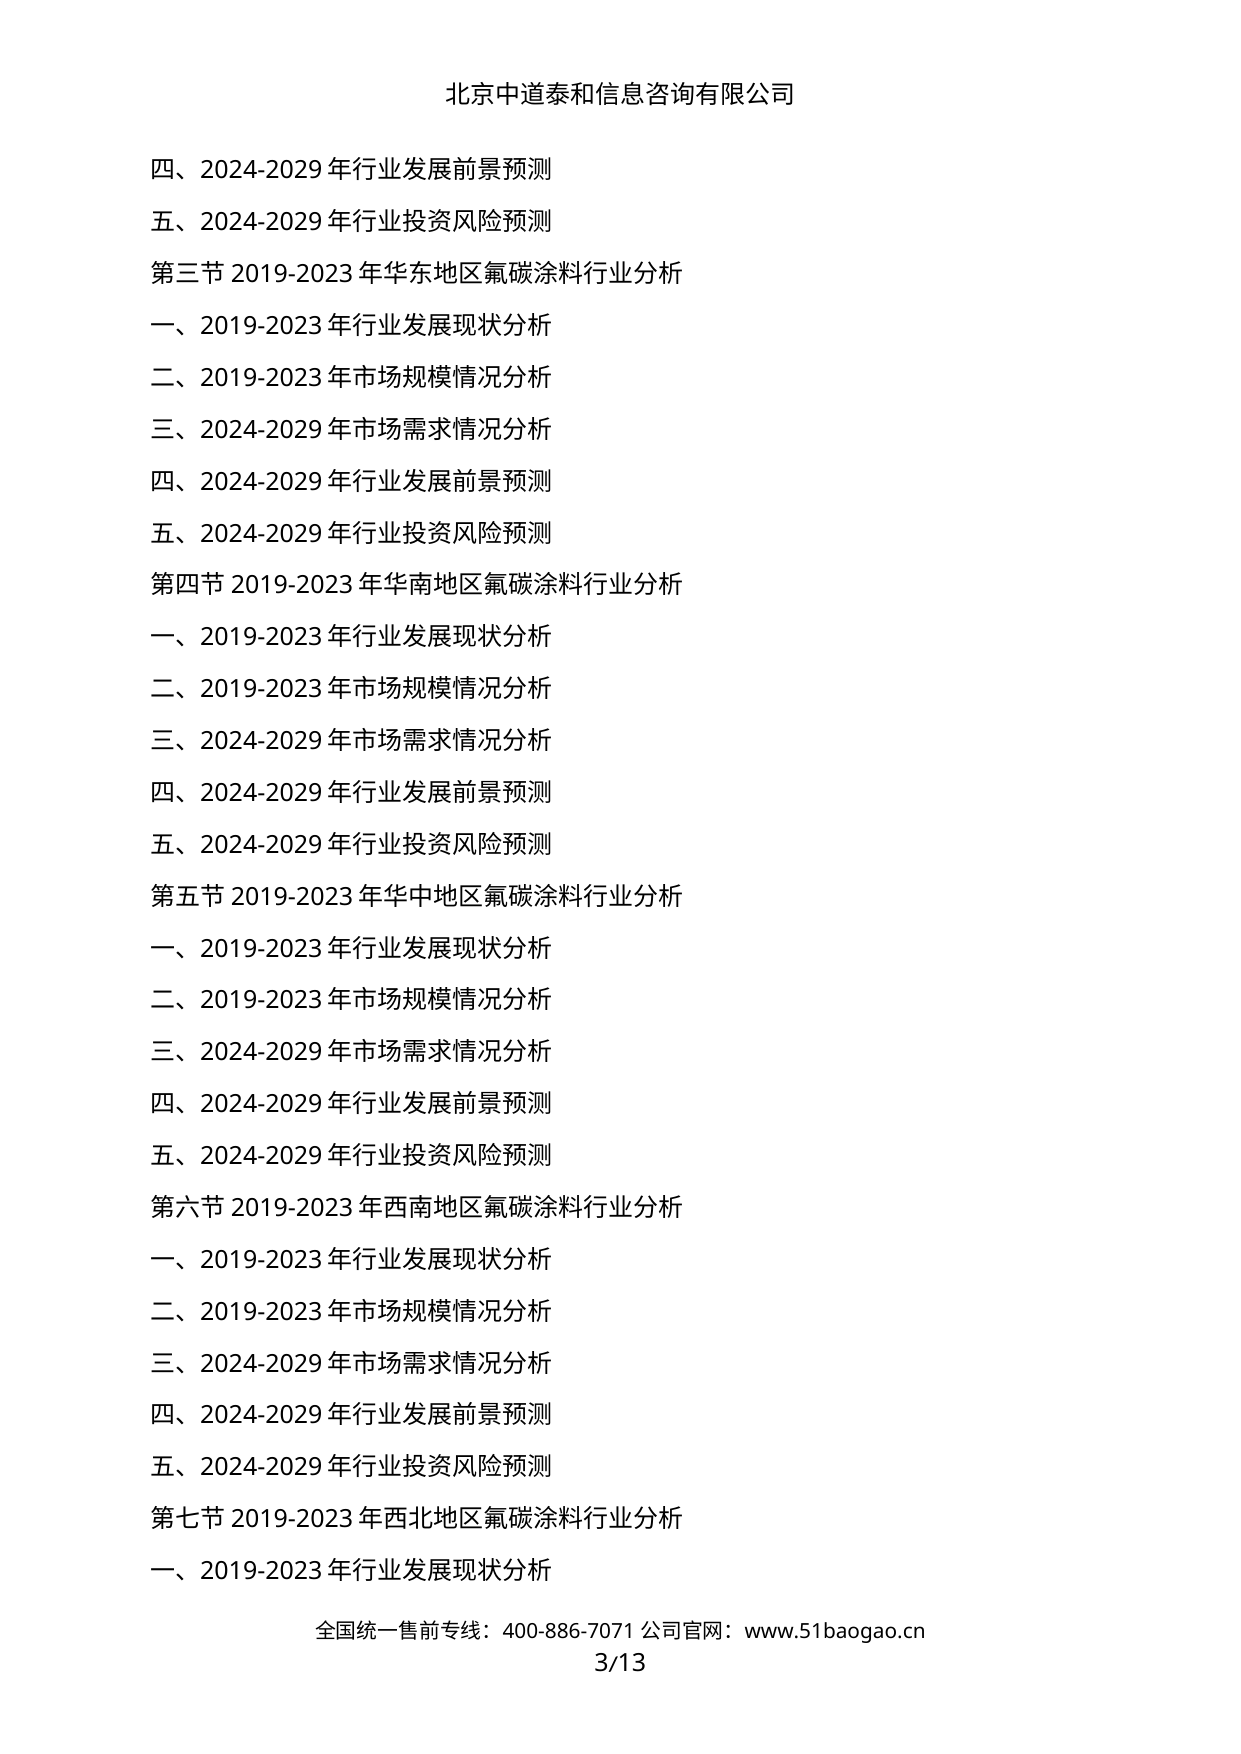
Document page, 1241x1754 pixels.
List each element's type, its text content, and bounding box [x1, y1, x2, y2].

text 一、2019-2023年行业发展现状分析 [150, 1239, 1090, 1276]
text 五、2024-2029年行业投资风险预测 [150, 202, 1090, 238]
text 第三节 2019-2023年华东地区氟碳涂料行业分析 [150, 254, 1090, 290]
text 一、2019-2023年行业发展现状分析 [150, 306, 1090, 342]
text 一、2019-2023年行业发展现状分析 [150, 928, 1090, 964]
text 二、2019-2023年市场规模情况分析 [150, 980, 1090, 1016]
text 五、2024-2029年行业投资风险预测 [150, 824, 1090, 861]
text 四、2024-2029年行业发展前景预测 [150, 1084, 1090, 1120]
text 第五节 2019-2023年华中地区氟碳涂料行业分析 [150, 876, 1090, 912]
text 五、2024-2029年行业投资风险预测 [150, 513, 1090, 549]
text 二、2019-2023年市场规模情况分析 [150, 669, 1090, 705]
text 一、2019-2023年行业发展现状分析 [150, 617, 1090, 653]
text 四、2024-2029年行业发展前景预测 [150, 150, 1090, 186]
text 三、2024-2029年市场需求情况分析 [150, 1032, 1090, 1068]
text 四、2024-2029年行业发展前景预测 [150, 772, 1090, 809]
text 第六节 2019-2023年西南地区氟碳涂料行业分析 [150, 1187, 1090, 1224]
text 第七节 2019-2023年西北地区氟碳涂料行业分析 [150, 1499, 1090, 1535]
text 二、2019-2023年市场规模情况分析 [150, 1291, 1090, 1327]
text 第四节 2019-2023年华南地区氟碳涂料行业分析 [150, 565, 1090, 601]
text 五、2024-2029年行业投资风险预测 [150, 1136, 1090, 1172]
text 一、2019-2023年行业发展现状分析 [150, 1551, 1090, 1587]
text 五、2024-2029年行业投资风险预测 [150, 1447, 1090, 1483]
text 三、2024-2029年市场需求情况分析 [150, 409, 1090, 446]
text 三、2024-2029年市场需求情况分析 [150, 1343, 1090, 1379]
text 三、2024-2029年市场需求情况分析 [150, 721, 1090, 757]
text 四、2024-2029年行业发展前景预测 [150, 461, 1090, 497]
text 四、2024-2029年行业发展前景预测 [150, 1395, 1090, 1431]
text 二、2019-2023年市场规模情况分析 [150, 357, 1090, 394]
